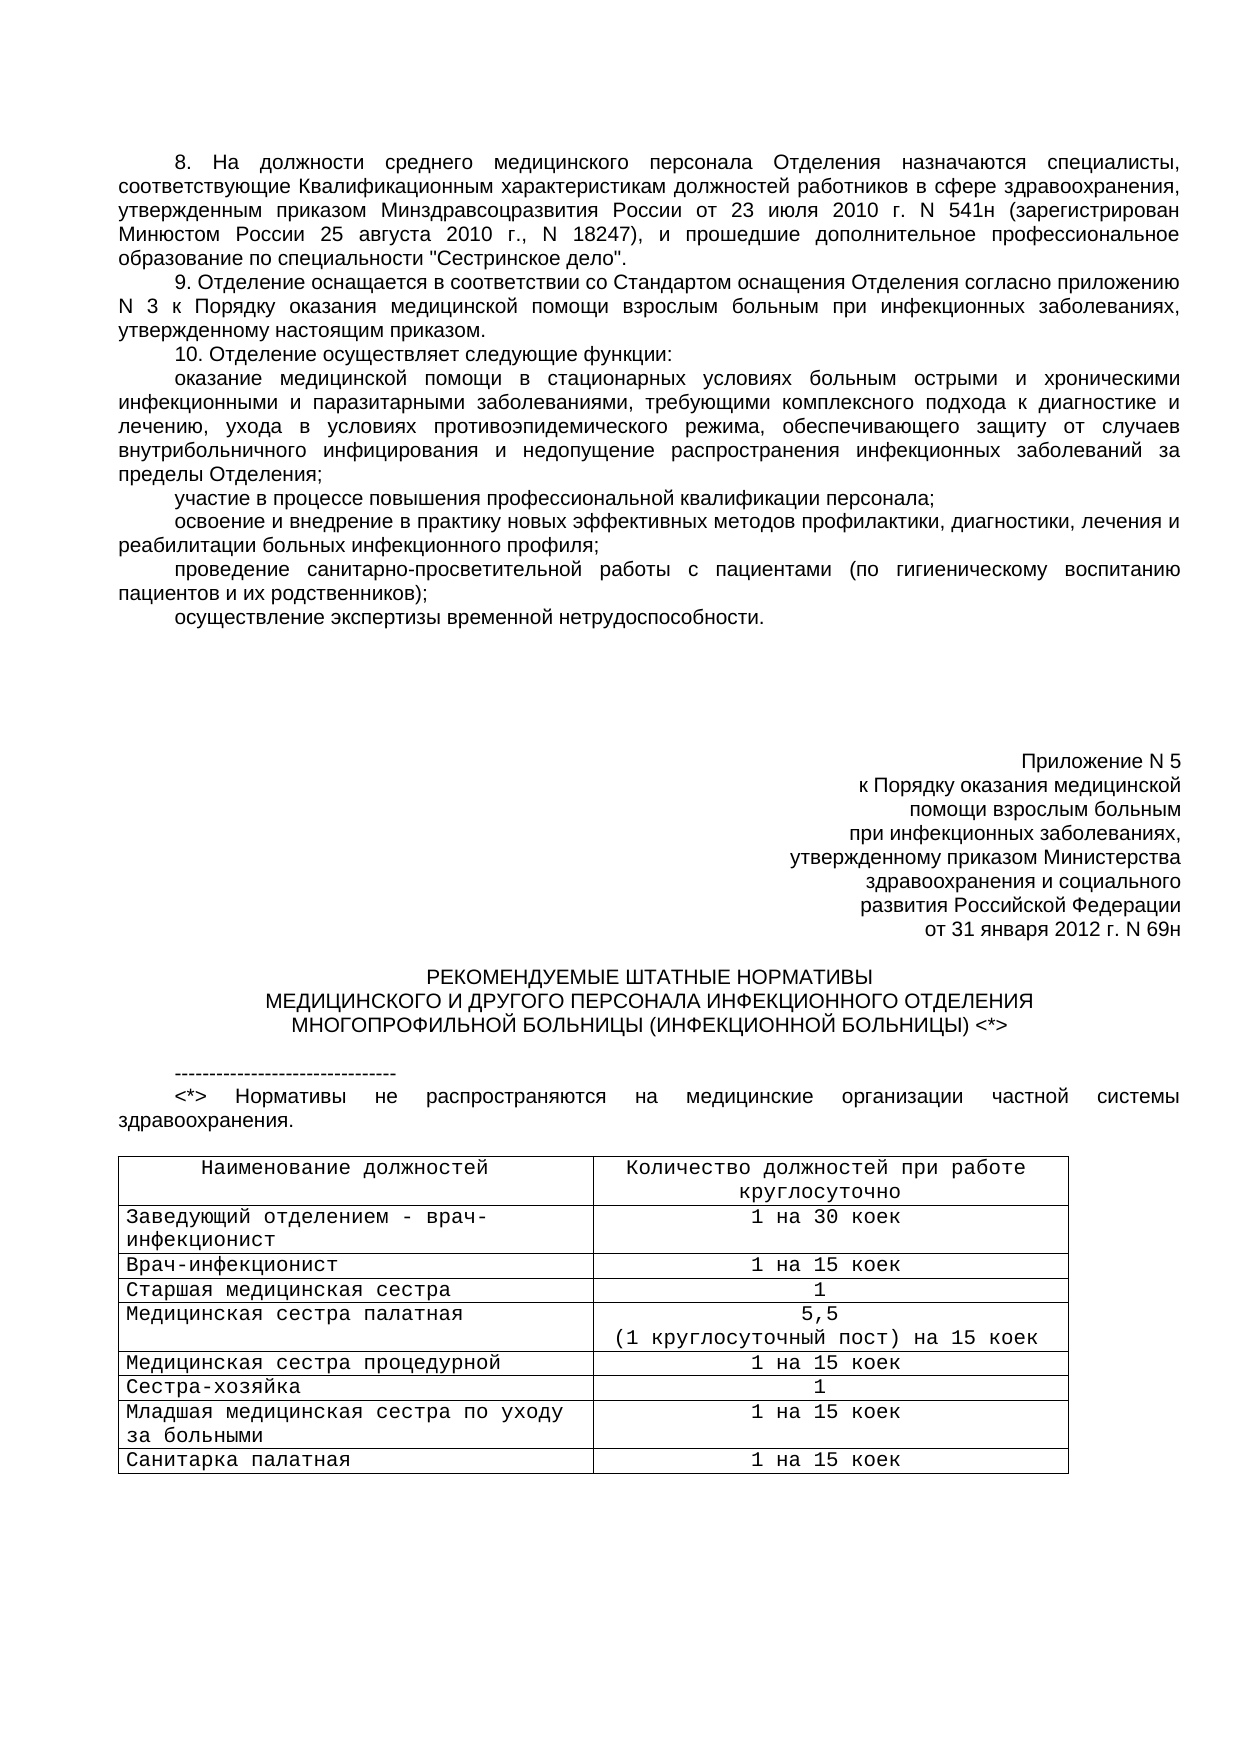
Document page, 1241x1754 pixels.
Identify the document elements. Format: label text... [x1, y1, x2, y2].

table_cell 1 на 15 коек [594, 1449, 1068, 1473]
table_cell Младшая медицинская сестра по уходу за больными [119, 1401, 593, 1448]
text Приложение N 5 [118, 749, 1181, 773]
text при инфекционных заболеваниях, [118, 821, 1181, 845]
table_cell 1 [594, 1376, 1068, 1400]
text МНОГОПРОФИЛЬНОЙ БОЛЬНИЦЫ (ИНФЕКЦИОННОЙ БОЛЬНИЦЫ) <*> [118, 1012, 1181, 1036]
text МЕДИЦИНСКОГО И ДРУГОГО ПЕРСОНАЛА ИНФЕКЦИОННОГО ОТДЕЛЕНИЯ [118, 988, 1181, 1012]
table_cell Медицинская сестра палатная [119, 1303, 593, 1351]
table_header Наименование должностей [119, 1157, 593, 1204]
text к Порядку оказания медицинской [118, 773, 1181, 797]
table_cell 1 на 15 коек [594, 1254, 1068, 1278]
text РЕКОМЕНДУЕМЫЕ ШТАТНЫЕ НОРМАТИВЫ [118, 964, 1181, 988]
table_cell Медицинская сестра процедурной [119, 1352, 593, 1375]
text -------------------------------- [118, 1060, 1181, 1084]
text помощи взрослым больным [118, 797, 1181, 821]
table_cell Старшая медицинская сестра [119, 1279, 593, 1302]
text развития Российской Федерации [118, 893, 1181, 917]
table_cell 1 на 15 коек [594, 1352, 1068, 1375]
text утвержденному приказом Министерства [118, 845, 1181, 869]
text от 31 января 2012 г. N 69н [118, 917, 1181, 941]
text осуществление экспертизы временной нетрудоспособности. [118, 605, 1181, 629]
text 8. На должности среднего медицинского персонала Отделения назначаются специалисты, соответствующие Квалификационным характеристикам должностей работников в сфере здравоохранения, утвержденным приказом Минздравсоцразвития России от 23 июля 2010 г. N 541н (зарегистрирован Минюстом России 25 августа 2010 г., N 18247), и прошедшие дополнительное профессиональное образование по специальности "Сестринское дело". [118, 150, 1181, 270]
table_header Количество должностей при работе круглосуточно [594, 1157, 1068, 1204]
table_cell 1 [594, 1279, 1068, 1302]
text 9. Отделение оснащается в соответствии со Стандартом оснащения Отделения согласно приложению N 3 к Порядку оказания медицинской помощи взрослым больным при инфекционных заболеваниях, утвержденному настоящим приказом. [118, 270, 1181, 342]
table_cell Сестра-хозяйка [119, 1376, 593, 1400]
table_cell Санитарка палатная [119, 1449, 593, 1473]
table_cell 1 на 15 коек [594, 1401, 1068, 1448]
table_cell Врач-инфекционист [119, 1254, 593, 1278]
text участие в процессе повышения профессиональной квалификации персонала; [118, 485, 1181, 509]
table_cell 5,5 (1 круглосуточный пост) на 15 коек [594, 1303, 1068, 1351]
text 10. Отделение осуществляет следующие функции: [118, 342, 1181, 366]
text <*> Нормативы не распространяются на медицинские организации частной системы здравоохранения. [118, 1084, 1181, 1132]
text освоение и внедрение в практику новых эффективных методов профилактики, диагностики, лечения и реабилитации больных инфекционного профиля; [118, 509, 1181, 557]
table_cell 1 на 30 коек [594, 1206, 1068, 1253]
text проведение санитарно-просветительной работы с пациентами (по гигиеническому воспитанию пациентов и их родственников); [118, 557, 1181, 605]
table_cell Заведующий отделением - врач- инфекционист [119, 1206, 593, 1253]
text оказание медицинской помощи в стационарных условиях больным острыми и хроническими инфекционными и паразитарными заболеваниями, требующими комплексного подхода к диагностике и лечению, ухода в условиях противоэпидемического режима, обеспечивающего защиту от случаев внутрибольничного инфицирования и недопущение распространения инфекционных заболеваний за пределы Отделения; [118, 366, 1181, 485]
text здравоохранения и социального [118, 869, 1181, 893]
